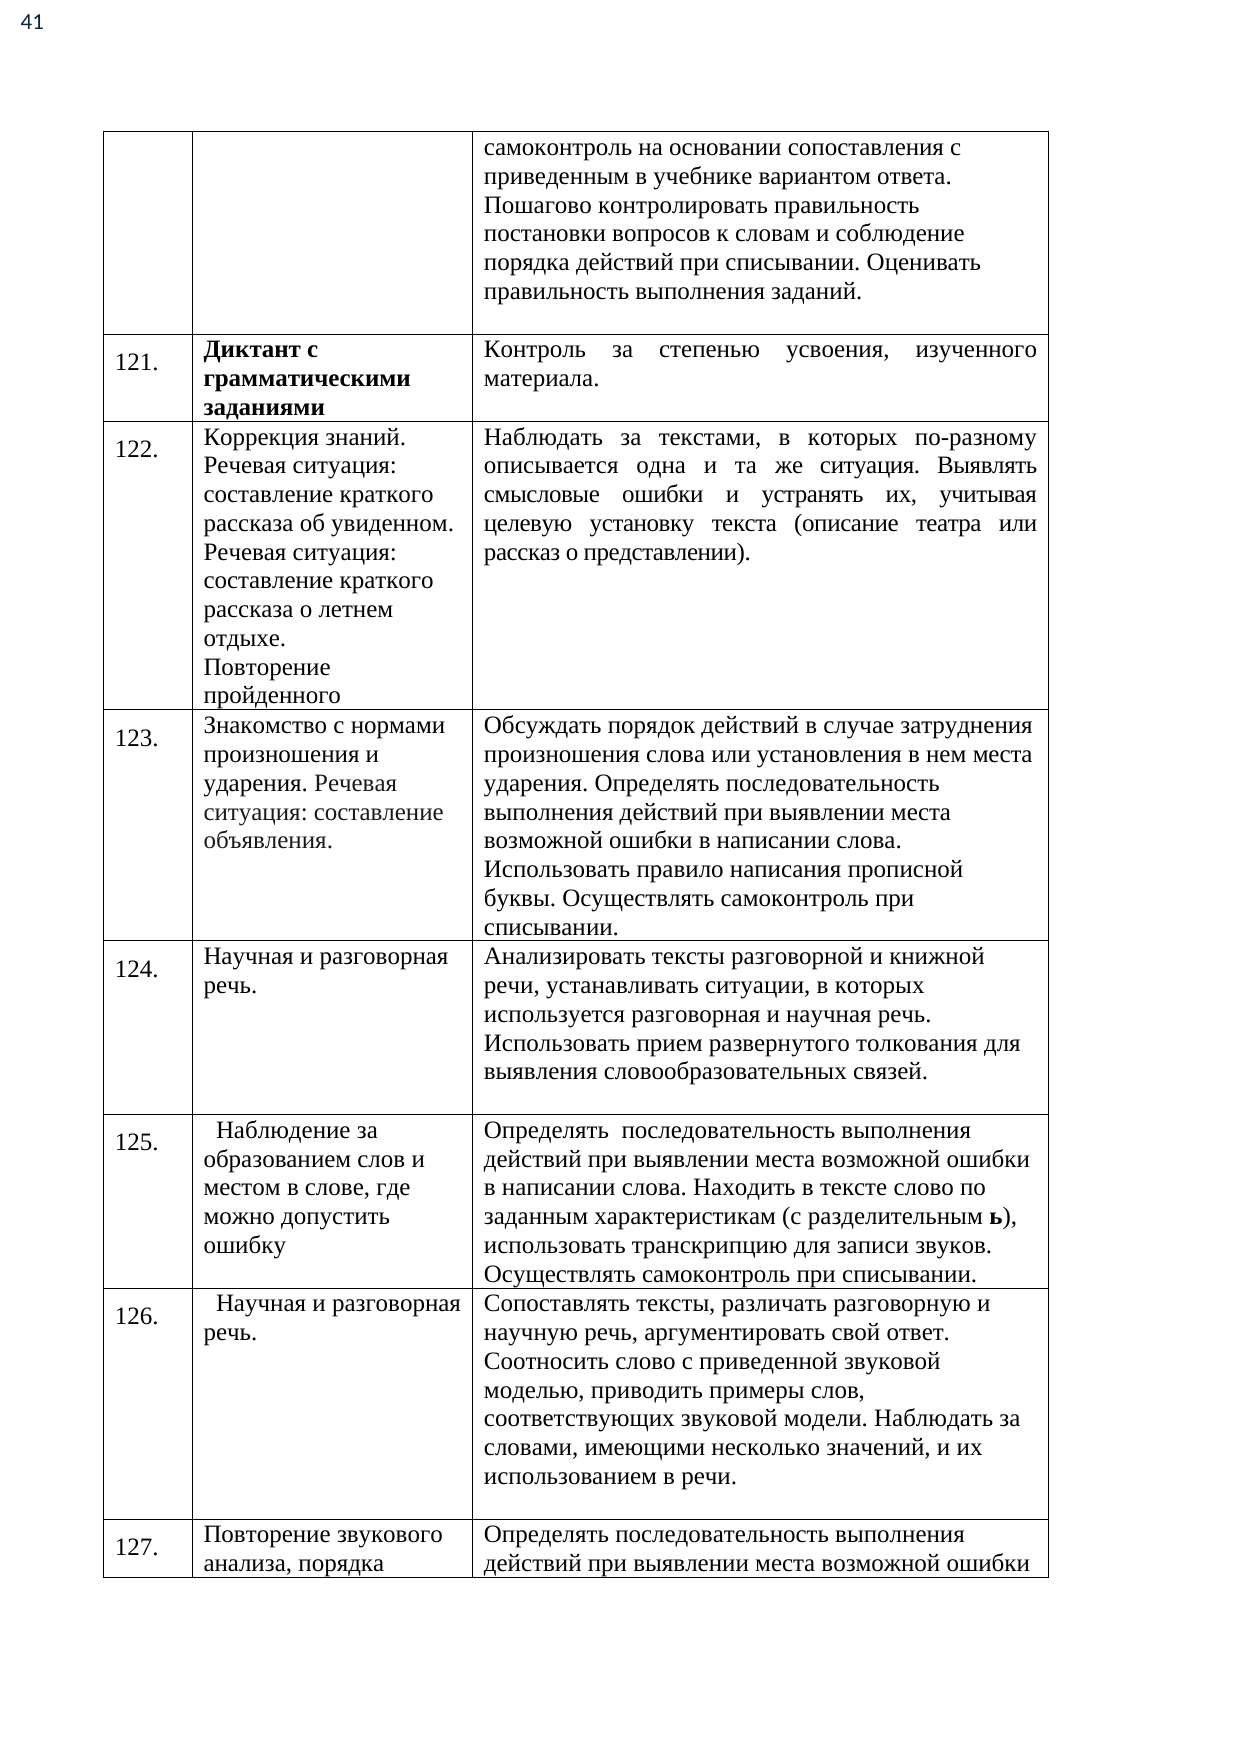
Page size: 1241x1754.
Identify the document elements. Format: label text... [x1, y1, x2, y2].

table_cell [104, 710, 192, 940]
table_cell [104, 422, 192, 709]
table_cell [193, 132, 472, 333]
table_cell Анализировать тексты разговорной и книжной речи, устанавливать ситуации, в которых используется разговорная и научная речь. Использовать прием развернутого толкования для выявления словообразовательных связей. [473, 941, 1048, 1114]
table_cell [104, 941, 192, 1114]
table_cell Сопоставлять тексты, различать разговорную и научную речь, аргументировать свой ответ. Соотносить слово с приведенной звуковой моделью, приводить примеры слов, соответствующих звуковой модели. Наблюдать за словами, имеющими несколько значений, и их использованием в речи. [473, 1289, 1048, 1518]
table_cell Повторение звукового анализа, порядка действий при списывании. [193, 1520, 472, 1577]
table_cell [104, 132, 192, 333]
table_cell Наблюдение за образованием слов и местом в слове, где можно допустить ошибку [193, 1115, 472, 1287]
table_cell Научная и разговорная речь. [193, 1289, 472, 1518]
table_cell [104, 1115, 192, 1287]
table_cell Обсуждать порядок действий в случае затруднения произношения слова или установления в нем места ударения. Определять последовательность выполнения действий при выявлении места возможной ошибки в написании слова. Использовать правило написания прописной буквы. Осуществлять самоконтроль при списывании. [473, 710, 1048, 940]
table_cell [104, 1289, 192, 1518]
table_cell Определять последовательность выполнения действий при выявлении места возможной ошибки в написании слова. Осуществлять самоконтроль при постановке знаков препинания в конце предложения и при списывании. Оценивать правильность выполнения заданий. [473, 1520, 1048, 1577]
table_cell Диктант с грамматическими заданиями [193, 335, 472, 421]
table_cell Определять последовательность выполнения действий при выявлении места возможной ошибки в написании слова. Находить в тексте слово по заданным характеристикам (с разделительным ь), использовать транскрипцию для записи звуков. Осуществлять самоконтроль при списывании. [473, 1115, 1048, 1287]
table_cell Знакомство с нормами произношения и ударения. Речевая ситуация: составление объявления. [193, 710, 472, 940]
table_cell Коррекция знаний. Речевая ситуация: составление краткого рассказа об увиденном. Речевая ситуация: составление краткого рассказа о летнем отдыхе. Повторение пройденного [193, 422, 472, 709]
table_cell Контроль за степенью усвоения, изученного материала. [473, 335, 1048, 421]
table_cell [104, 1520, 192, 1577]
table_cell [473, 132, 1048, 333]
table_cell Научная и разговорная речь. [193, 941, 472, 1114]
table_cell Наблюдать за текстами, в которых по-разному описывается одна и та же ситуация. Выявлять смысловые ошибки и устранять их, учитывая целевую установку текста (описание театра или рассказ о представлении). [473, 422, 1048, 709]
table_cell [104, 335, 192, 421]
